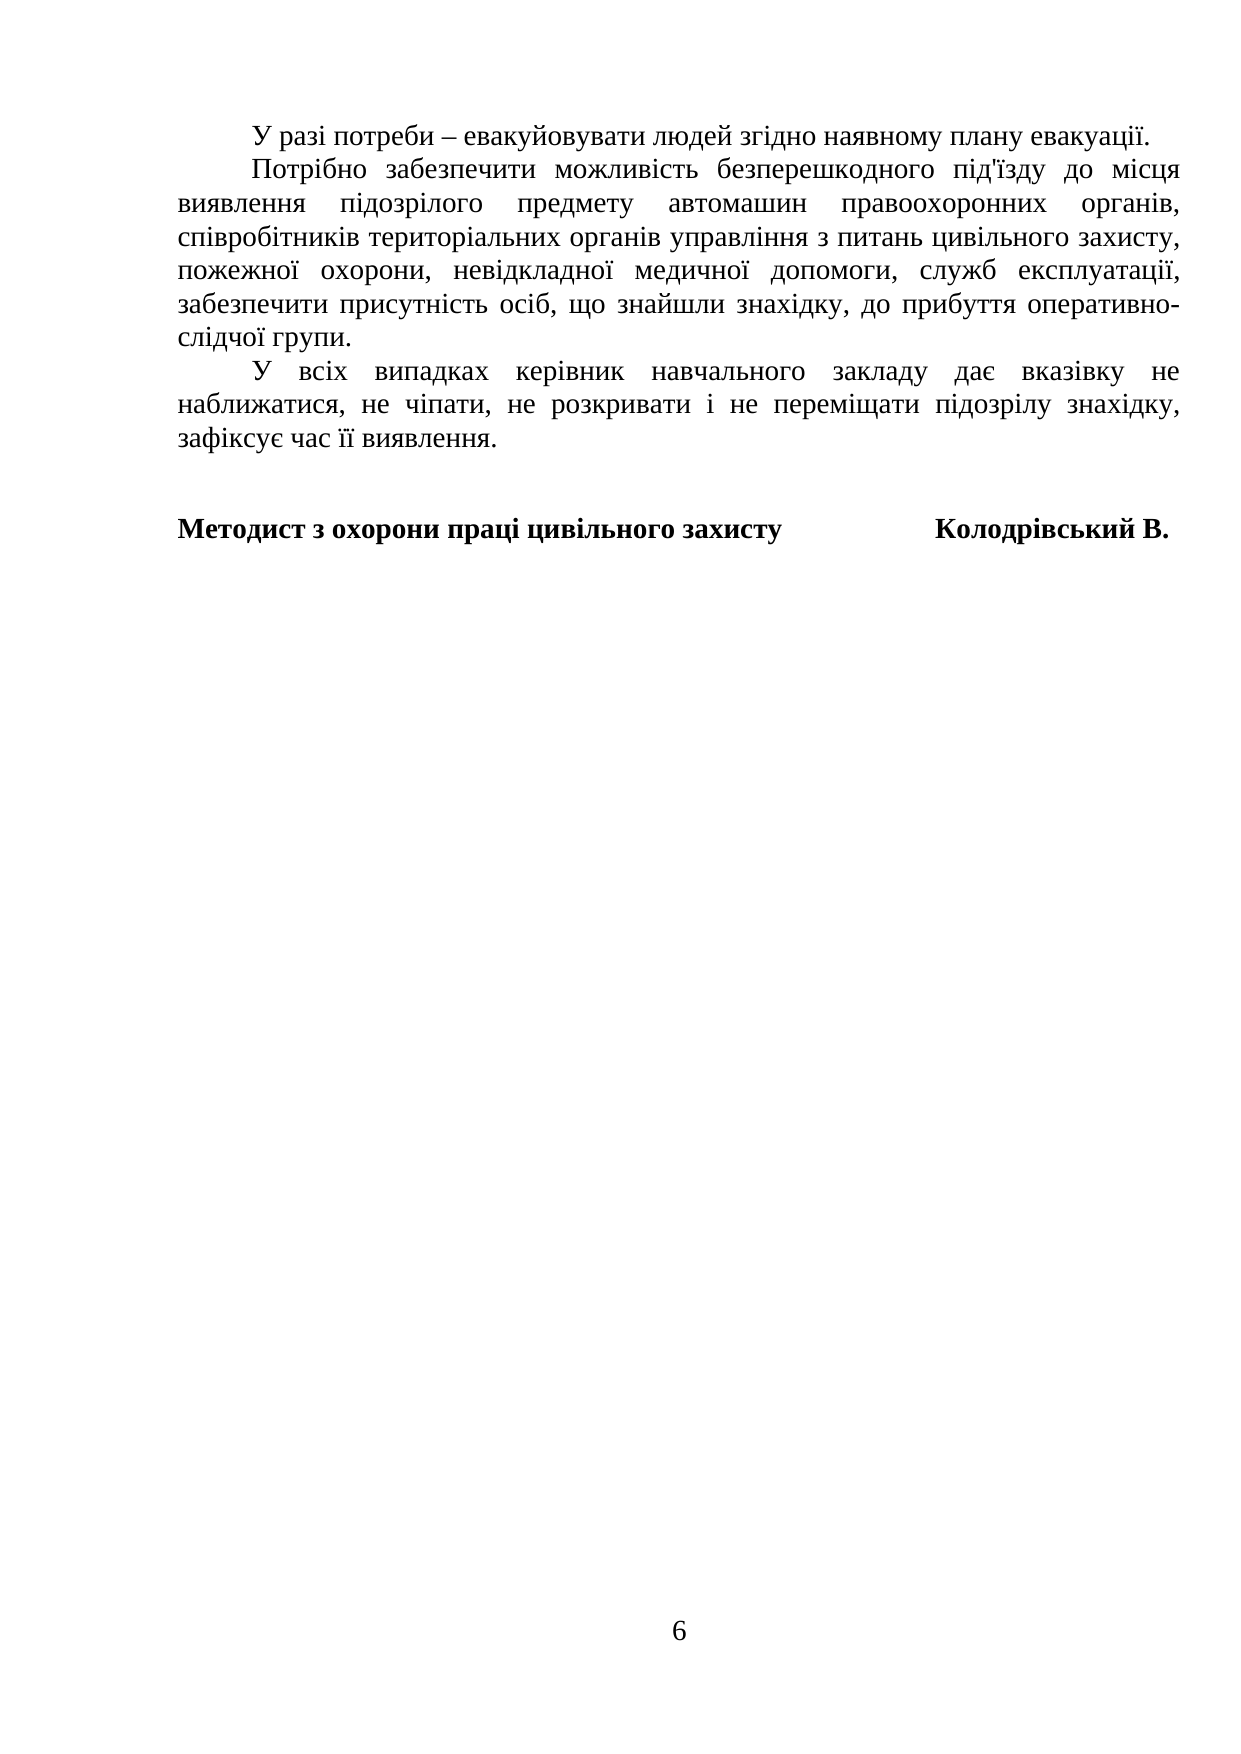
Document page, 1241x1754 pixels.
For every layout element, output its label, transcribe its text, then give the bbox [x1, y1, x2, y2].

text Потрібно забезпечити можливість безперешкодного під'їзду до місця виявлення підозрілого предмету автомашин правоохоронних органів, співробітників територіальних органів управління з питань цивільного захисту, пожежної охорони, невідкладної медичної допомоги, служб експлуатації, забезпечити присутність осіб, що знайшли знахідку, до прибуття оперативно-слідчої групи. [177, 152, 1181, 353]
text Методист з охорони праці цивільного захисту Колодрівський В. [177, 511, 1181, 544]
text У всіх випадках керівник навчального закладу дає вказівку не наближатися, не чіпати, не розкривати і не переміщати підозрілу знахідку, зафіксує час її виявлення. [177, 353, 1181, 453]
text У разі потреби – евакуйовувати людей згідно наявному плану евакуації. [177, 118, 1181, 152]
